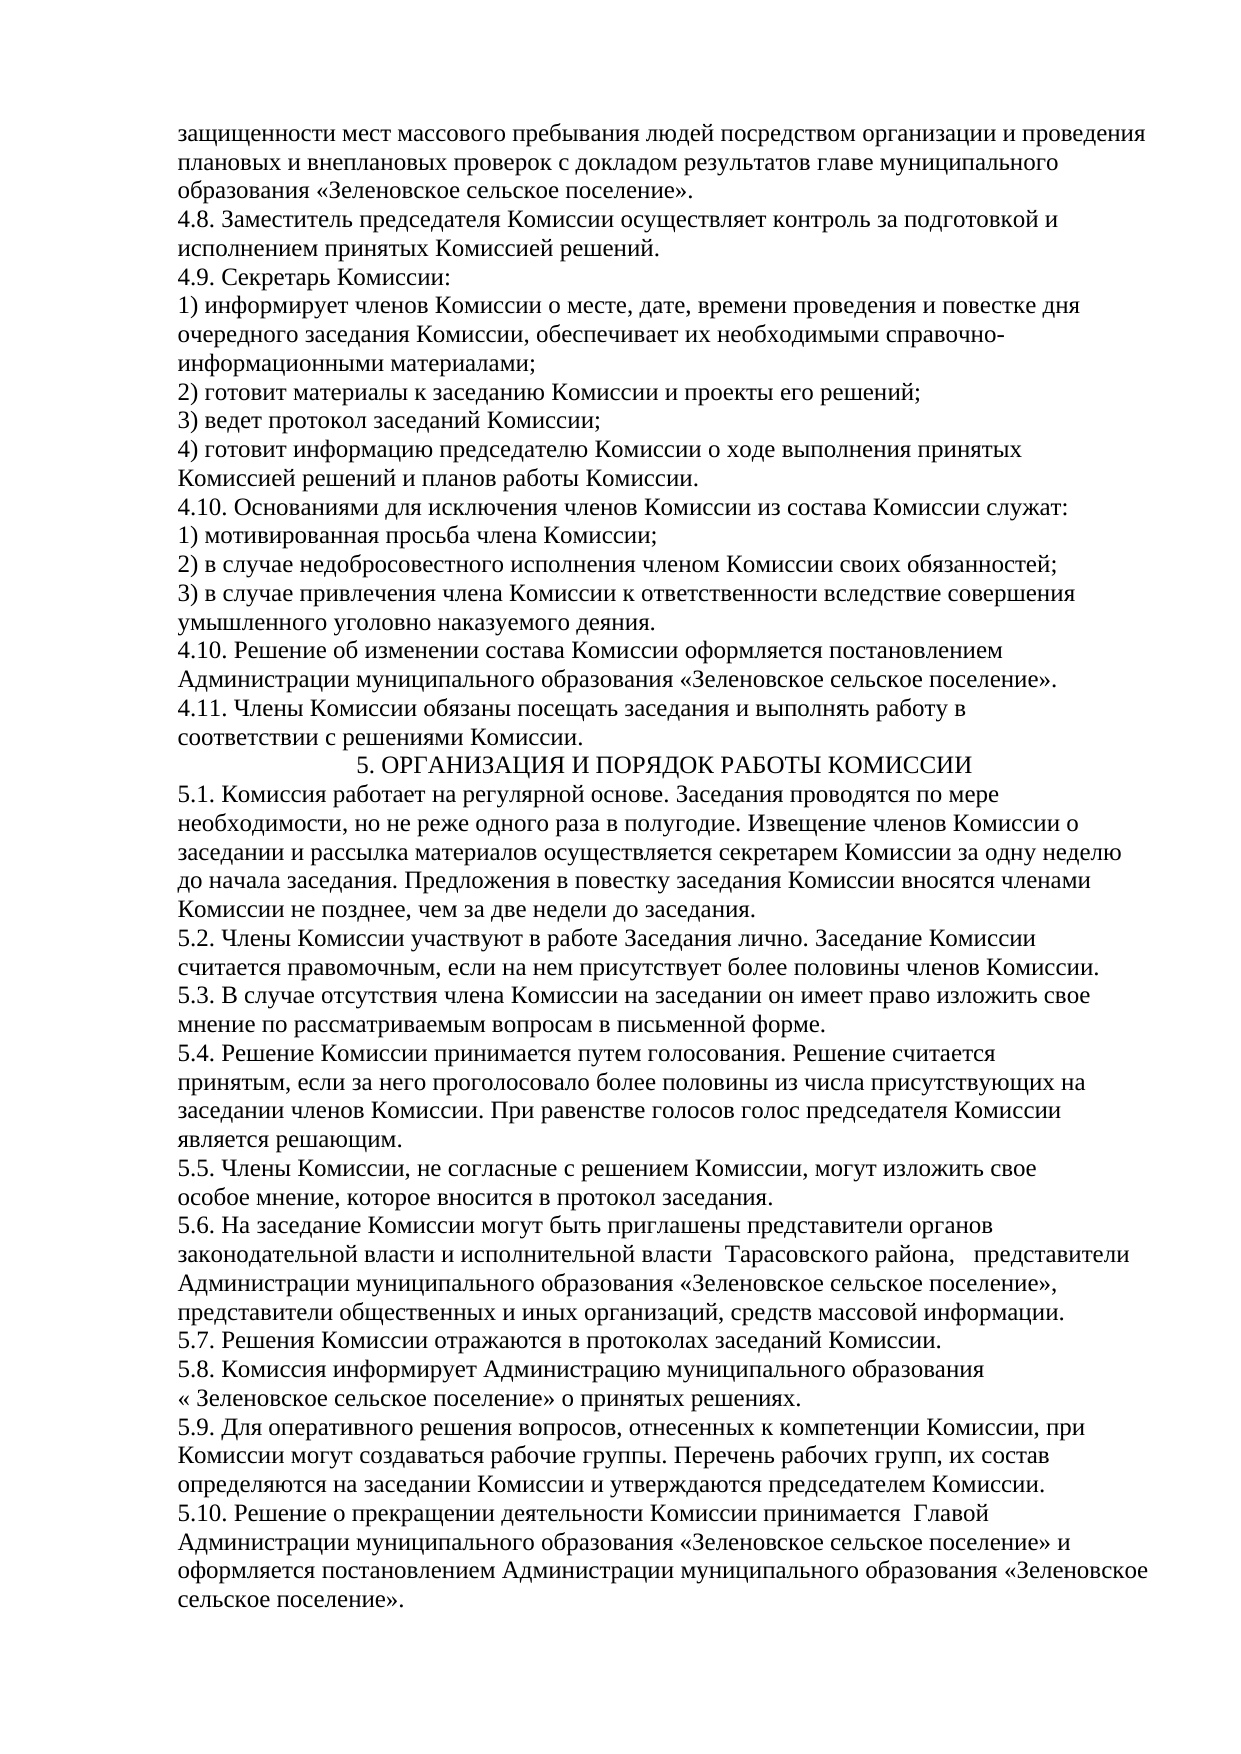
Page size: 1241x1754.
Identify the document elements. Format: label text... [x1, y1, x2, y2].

text заседании членов Комиссии. При равенстве голосов голос председателя Комиссии является решающим. [177, 1096, 1152, 1153]
text 5.9. Для оперативного решения вопросов, отнесенных к компетенции Комиссии, при [177, 1412, 1152, 1441]
text мнение по рассматриваемым вопросам в письменной форме. [177, 1009, 1152, 1038]
text 5.3. В случае отсутствия члена Комиссии на заседании он имеет право изложить свое [177, 981, 1152, 1009]
text информационными материалами; [177, 348, 1152, 377]
text соответствии с решениями Комиссии. [177, 722, 1152, 751]
text 4.10. Основаниями для исключения членов Комиссии из состава Комиссии служат: [177, 492, 1152, 521]
text « Зеленовское сельское поселение» о принятых решениях. [177, 1383, 1152, 1412]
text принятым, если за него проголосовало более половины из числа присутствующих на [177, 1067, 1152, 1096]
text 5. ОРГАНИЗАЦИЯ И ПОРЯДОК РАБОТЫ КОМИССИИ [177, 751, 1152, 779]
text 5.8. Комиссия информирует Администрацию муниципального образования [177, 1354, 1152, 1383]
text 4) готовит информацию председателю Комиссии о ходе выполнения принятых [177, 434, 1152, 463]
text умышленного уголовно наказуемого деяния. [177, 607, 1152, 636]
text 4.9. Секретарь Комиссии: [177, 262, 1152, 291]
text 5.7. Решения Комиссии отражаются в протоколах заседаний Комиссии. [177, 1326, 1152, 1354]
text 5.6. На заседание Комиссии могут быть приглашены представители органов [177, 1211, 1152, 1239]
text 3) ведет протокол заседаний Комиссии; [177, 406, 1152, 434]
text 2) готовит материалы к заседанию Комиссии и проекты его решений; [177, 377, 1152, 406]
text 3) в случае привлечения члена Комиссии к ответственности вследствие совершения [177, 578, 1152, 607]
text 5.5. Члены Комиссии, не согласные с решением Комиссии, могут изложить свое [177, 1153, 1152, 1182]
text очередного заседания Комиссии, обеспечивает их необходимыми справочно- [177, 319, 1152, 348]
text 5.2. Члены Комиссии участвуют в работе Заседания лично. Заседание Комиссии [177, 923, 1152, 952]
text считается правомочным, если на нем присутствует более половины членов Комиссии. [177, 952, 1152, 981]
text защищенности мест массового пребывания людей посредством организации и проведения плановых и внеплановых проверок с докладом результатов главе муниципального образования «Зеленовское сельское поселение». [177, 118, 1152, 204]
text особое мнение, которое вносится в протокол заседания. [177, 1182, 1152, 1211]
text исполнением принятых Комиссией решений. [177, 233, 1152, 262]
text законодательной власти и исполнительной власти Тарасовского района, представители Администрации муниципального образования «Зеленовское сельское поселение», представители общественных и иных организаций, средств массовой информации. [177, 1239, 1152, 1326]
text Комиссией решений и планов работы Комиссии. [177, 463, 1152, 492]
text 4.8. Заместитель председателя Комиссии осуществляет контроль за подготовкой и [177, 204, 1152, 233]
text 4.10. Решение об изменении состава Комиссии оформляется постановлением [177, 636, 1152, 664]
text 5.10. Решение о прекращении деятельности Комиссии принимается Главой Администрации муниципального образования «Зеленовское сельское поселение» и оформляется постановлением Администрации муниципального образования «Зеленовское сельское поселение». [177, 1498, 1152, 1613]
text 1) информирует членов Комиссии о месте, дате, времени проведения и повестке дня [177, 291, 1152, 319]
text 1) мотивированная просьба члена Комиссии; [177, 521, 1152, 549]
text 5.1. Комиссия работает на регулярной основе. Заседания проводятся по мере [177, 779, 1152, 808]
text 2) в случае недобросовестного исполнения членом Комиссии своих обязанностей; [177, 549, 1152, 578]
text определяются на заседании Комиссии и утверждаются председателем Комиссии. [177, 1469, 1152, 1498]
text Комиссии могут создаваться рабочие группы. Перечень рабочих групп, их состав [177, 1441, 1152, 1469]
text заседании и рассылка материалов осуществляется секретарем Комиссии за одну неделю до начала заседания. Предложения в повестку заседания Комиссии вносятся членами Комиссии не позднее, чем за две недели до заседания. [177, 837, 1152, 923]
text 5.4. Решение Комиссии принимается путем голосования. Решение считается [177, 1038, 1152, 1067]
text Администрации муниципального образования «Зеленовское сельское поселение». [177, 664, 1152, 693]
text необходимости, но не реже одного раза в полугодие. Извещение членов Комиссии о [177, 808, 1152, 837]
text 4.11. Члены Комиссии обязаны посещать заседания и выполнять работу в [177, 693, 1152, 722]
